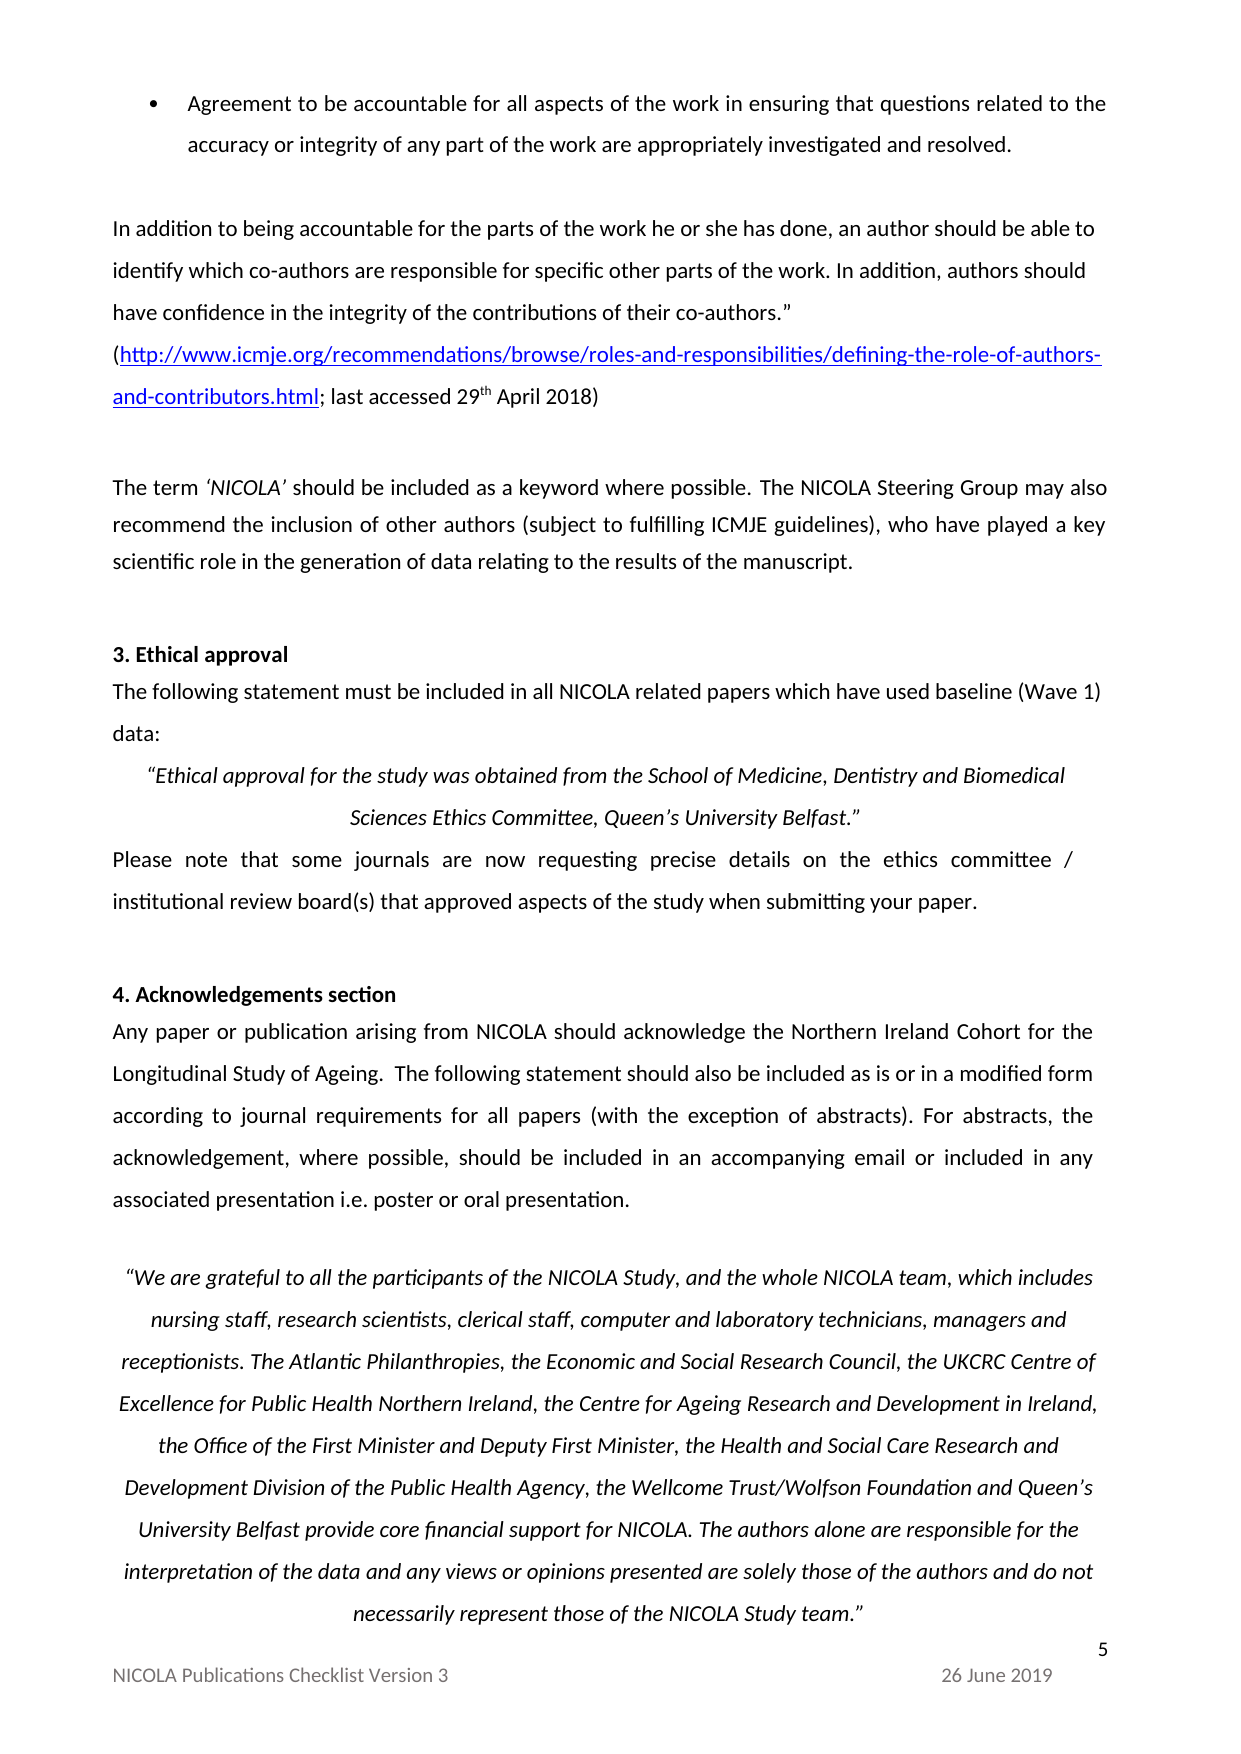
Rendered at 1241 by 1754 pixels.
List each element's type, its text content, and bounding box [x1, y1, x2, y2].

text Please note that some journals are now requesting precise details on the ethics committee / institutional review board(s) that approved aspects of the study when submitting your paper. [112, 845, 1075, 915]
text The following statement must be included in all NICOLA related papers which have used baseline (Wave 1) data: [112, 677, 1104, 747]
text In addition to being accountable for the parts of the work he or she has done, an author should be able to identify which co-authors are responsible for specific other parts of the work. In addition, authors should have confidence in the integrity of the contributions of their co-authors.” (http://www.icmje.org/recommendations/browse/roles-and-responsibilities/defining-the-role-of-authors-and-contributors.html; last accessed 29th April 2018) [112, 214, 1108, 411]
text “Ethical approval for the study was obtained from the School of Medicine, Dentistry and Biomedical Sciences Ethics Committee, Queen’s University Belfast.” [112, 761, 1102, 831]
text “We are grateful to all the participants of the NICOLA Study, and the whole NICOLA team, which includes nursing staff, research scientists, clerical staff, computer and laboratory technicians, managers and receptionists. The Atlantic Philanthropies, the Economic and Social Research Council, the UKCRC Centre of Excellence for Public Health Northern Ireland, the Centre for Ageing Research and Development in Ireland, the Office of the First Minister and Deputy First Minister, the Health and Social Care Research and Development Division of the Public Health Agency, the Wellcome Trust/Wolfson Foundation and Queen’s University Belfast provide core financial support for NICOLA. The authors alone are responsible for the interpretation of the data and any views or opinions presented are solely those of the authors and do not necessarily represent those of the NICOLA Study team.” [112, 1263, 1108, 1627]
text 4. Acknowledgements section [112, 980, 1108, 1008]
list Agreement to be accountable for all aspects of the work in ensuring that questions related to the accuracy or integrity of any part of the work are appropriately investigated and resolved. [150, 89, 1108, 159]
text Any paper or publication arising from NICOLA should acknowledge the Northern Ireland Cohort for the Longitudinal Study of Ageing. The following statement should also be included as is or in a modified form according to journal requirements for all papers (with the exception of abstracts). For abstracts, the acknowledgement, where possible, should be included in an accompanying email or included in any associated presentation i.e. poster or oral presentation. [112, 1017, 1096, 1213]
text 3. Ethical approval [112, 640, 1108, 668]
text The term ‘NICOLA’ should be included as a keyword where possible. The NICOLA Steering Group may also recommend the inclusion of other authors (subject to fulfilling ICMJE guidelines), who have played a key scientific role in the generation of data relating to the results of the manuscript. [112, 466, 1108, 577]
